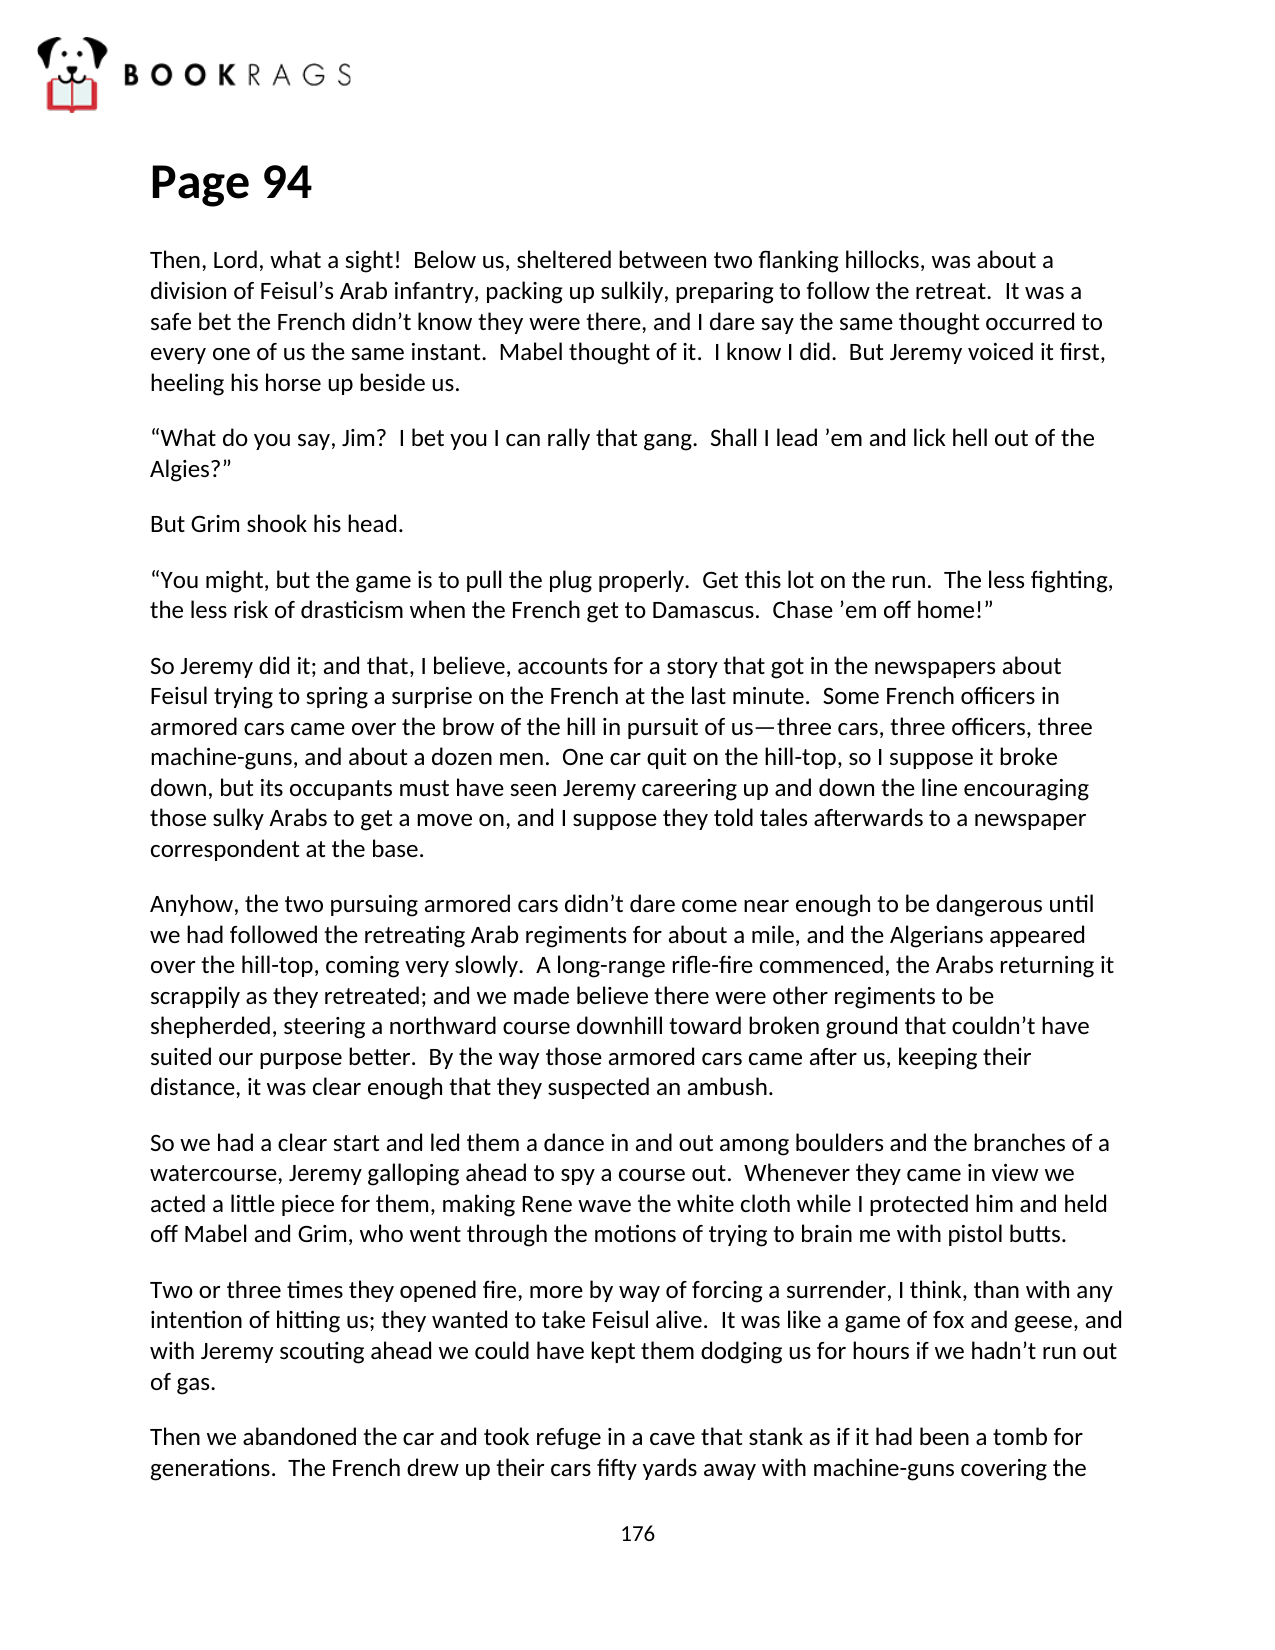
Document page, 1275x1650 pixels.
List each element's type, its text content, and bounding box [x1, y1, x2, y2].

text “What do you say, Jim? I bet you I can rally that gang. Shall I lead ’em and lick hell out of the Algies?” [150, 422, 1125, 483]
picture [37, 37, 351, 113]
text But Grim shook his head. [150, 508, 1125, 539]
text So we had a clear start and led them a dance in and out among boulders and the branches of a watercourse, Jeremy galloping ahead to spy a course out. Whenever they came in view we acted a little piece for them, making Rene wave the white cloth while I protected him and held off Mabel and Grim, who went through the motions of trying to brain me with pistol butts. [150, 1127, 1125, 1249]
text Anyhow, the two pursuing armored cars didn’t dare come near enough to be dangerous until we had followed the retreating Arab regiments for about a mile, and the Algerians appeared over the hill-top, coming very slowly. A long-range rifle-fire commenced, the Arabs returning it scrappily as they retreated; and we made believe there were other regiments to be shepherded, steering a northward course downhill toward broken ground that couldn’t have suited our purpose better. By the way those armored cars came after us, keeping their distance, it was clear enough that they suspected an ambush. [150, 888, 1125, 1102]
text Then, Lord, what a sight! Below us, sheltered between two flanking hillocks, was about a division of Feisul’s Arab infantry, packing up sulkily, preparing to follow the retreat. It was a safe bet the French didn’t know they were there, and I dare say the same thought occurred to every one of us the same instant. Mabel thought of it. I know I did. But Jeremy voiced it first, heeling his horse up beside us. [150, 244, 1125, 397]
text Page 94 [150, 150, 1125, 211]
text So Jeremy did it; and that, I believe, accounts for a story that got in the newspapers about Feisul trying to spring a surprise on the French at the last minute. Some French officers in armored cars came over the brow of the hill in pursuit of us—­three cars, three officers, three machine-guns, and about a dozen men. One car quit on the hill-top, so I suppose it broke down, but its occupants must have seen Jeremy careering up and down the line encouraging those sulky Arabs to get a move on, and I suppose they told tales afterwards to a newspaper correspondent at the base. [150, 650, 1125, 863]
text “You might, but the game is to pull the plug properly. Get this lot on the run. The less fighting, the less risk of drasticism when the French get to Damascus. Chase ’em off home!” [150, 564, 1125, 625]
text Two or three times they opened fire, more by way of forcing a surrender, I think, than with any intention of hitting us; they wanted to take Feisul alive. It was like a game of fox and geese, and with Jeremy scouting ahead we could have kept them dodging us for hours if we hadn’t run out of gas. [150, 1274, 1125, 1396]
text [150, 1421, 1125, 1482]
